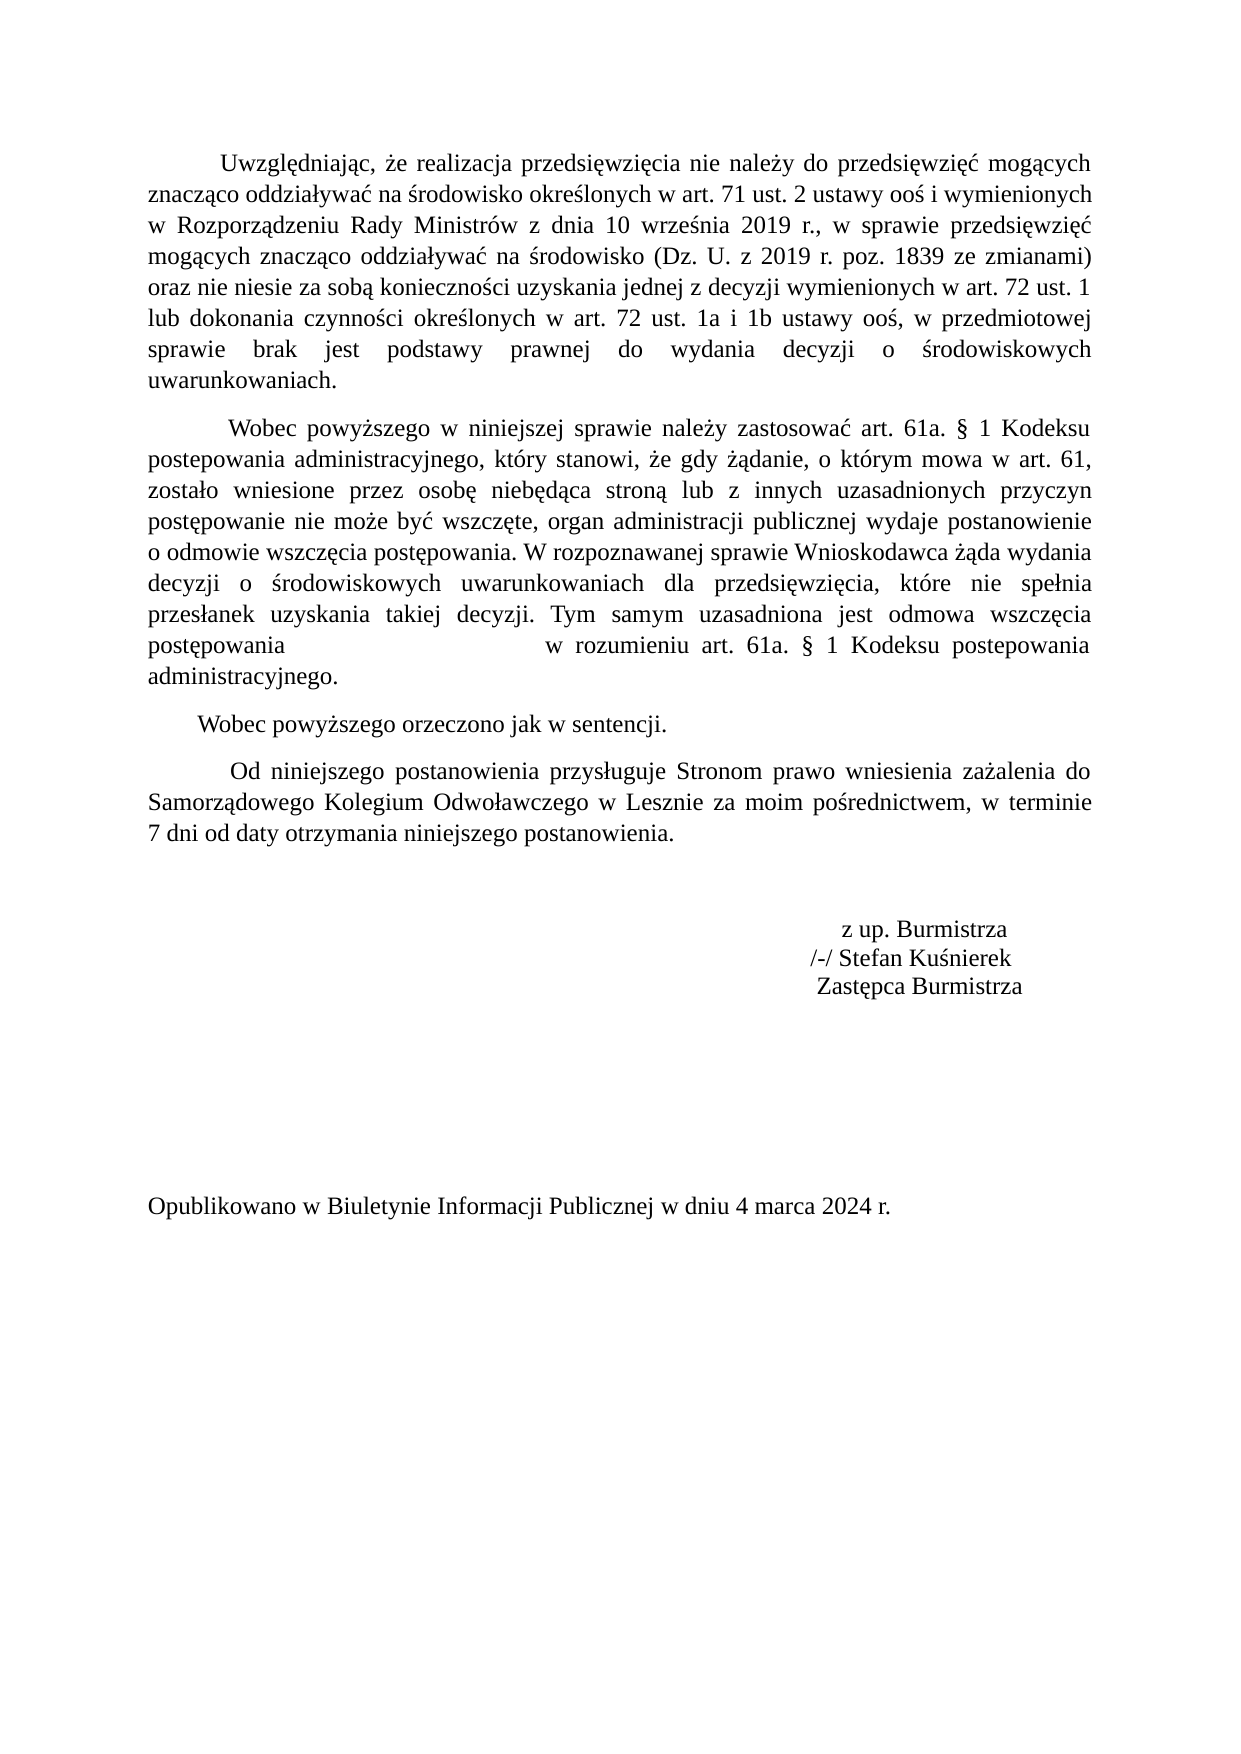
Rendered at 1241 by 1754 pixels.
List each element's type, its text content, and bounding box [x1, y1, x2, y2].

text /-/ Stefan Kuśnierek [148, 943, 1093, 971]
text Zastępca Burmistrza [148, 971, 1093, 1000]
text Uwzględniając, że realizacja przedsięwzięcia nie należy do przedsięwzięć mogących znacząco oddziaływać na środowisko określonych w art. 71 ust. 2 ustawy ooś i wymienionych w Rozporządzeniu Rady Ministrów z dnia 10 września 2019 r., w sprawie przedsięwzięć mogących znacząco oddziaływać na środowisko (Dz. U. z 2019 r. poz. 1839 ze zmianami) oraz nie niesie za sobą konieczności uzyskania jednej z decyzji wymienionych w art. 72 ust. 1 lub dokonania czynności określonych w art. 72 ust. 1a i 1b ustawy ooś, w przedmiotowej sprawie brak jest podstawy prawnej do wydania decyzji o środowiskowych uwarunkowaniach. [148, 148, 1093, 394]
text Wobec powyższego orzeczono jak w sentencji. [148, 709, 1093, 737]
text z up. Burmistrza [148, 914, 1093, 943]
text Opublikowano w Biuletynie Informacji Publicznej w dniu 4 marca 2024 r. [148, 1191, 1093, 1220]
text Wobec powyższego w niniejszej sprawie należy zastosować art. 61a. § 1 Kodeksu postepowania administracyjnego, który stanowi, że gdy żądanie, o którym mowa w art. 61, zostało wniesione przez osobę niebędąca stroną lub z innych uzasadnionych przyczyn postępowanie nie może być wszczęte, organ administracji publicznej wydaje postanowienie o odmowie wszczęcia postępowania. W rozpoznawanej sprawie Wnioskodawca żąda wydania decyzji o środowiskowych uwarunkowaniach dla przedsięwzięcia, które nie spełnia przesłanek uzyskania takiej decyzji. Tym samym uzasadniona jest odmowa wszczęcia postępowania w rozumieniu art. 61a. § 1 Kodeksu postepowania administracyjnego. [148, 413, 1093, 690]
text Od niniejszego postanowienia przysługuje Stronom prawo wniesienia zażalenia do Samorządowego Kolegium Odwoławczego w Lesznie za moim pośrednictwem, w terminie 7 dni od daty otrzymania niniejszego postanowienia. [148, 756, 1093, 847]
